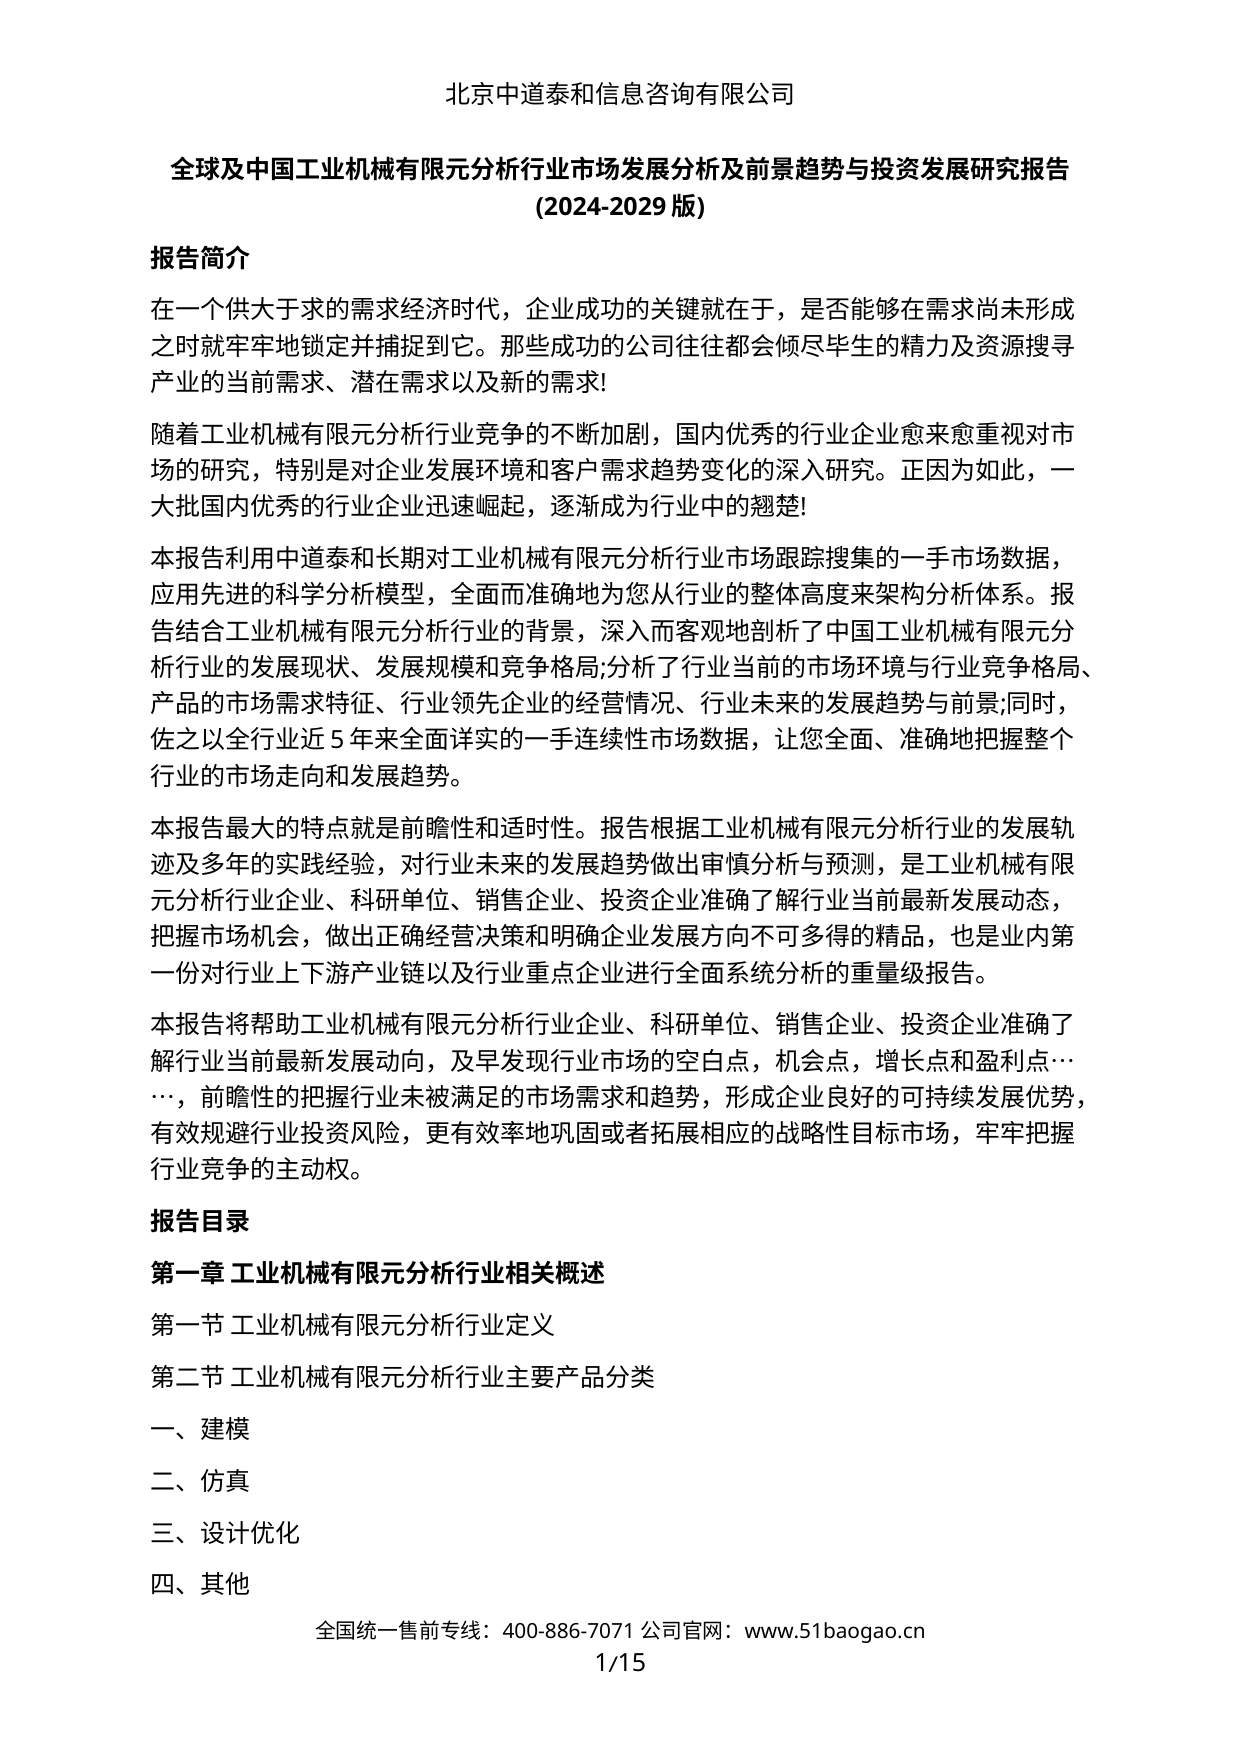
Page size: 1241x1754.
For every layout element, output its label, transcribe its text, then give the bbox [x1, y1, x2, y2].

text 报告目录 [150, 1202, 1090, 1238]
text 报告简介 [150, 238, 1090, 274]
text 第一节 工业机械有限元分析行业定义 [150, 1306, 1090, 1342]
text 全球及中国工业机械有限元分析行业市场发展分析及前景趋势与投资发展研究报告(2024-2029版) [150, 150, 1090, 222]
text 二、仿真 [150, 1461, 1090, 1497]
text 三、设计优化 [150, 1513, 1090, 1549]
text 本报告将帮助工业机械有限元分析行业企业、科研单位、销售企业、投资企业准确了解行业当前最新发展动向，及早发现行业市场的空白点，机会点，增长点和盈利点……，前瞻性的把握行业未被满足的市场需求和趋势，形成企业良好的可持续发展优势，有效规避行业投资风险，更有效率地巩固或者拓展相应的战略性目标市场，牢牢把握行业竞争的主动权。 [150, 1005, 1090, 1186]
text 本报告最大的特点就是前瞻性和适时性。报告根据工业机械有限元分析行业的发展轨迹及多年的实践经验，对行业未来的发展趋势做出审慎分析与预测，是工业机械有限元分析行业企业、科研单位、销售企业、投资企业准确了解行业当前最新发展动态，把握市场机会，做出正确经营决策和明确企业发展方向不可多得的精品，也是业内第一份对行业上下游产业链以及行业重点企业进行全面系统分析的重量级报告。 [150, 808, 1090, 989]
text 一、建模 [150, 1409, 1090, 1446]
text 第二节 工业机械有限元分析行业主要产品分类 [150, 1357, 1090, 1394]
text 四、其他 [150, 1565, 1090, 1601]
text 在一个供大于求的需求经济时代，企业成功的关键就在于，是否能够在需求尚未形成之时就牢牢地锁定并捕捉到它。那些成功的公司往往都会倾尽毕生的精力及资源搜寻产业的当前需求、潜在需求以及新的需求! [150, 290, 1090, 399]
text 第一章 工业机械有限元分析行业相关概述 [150, 1254, 1090, 1290]
text 随着工业机械有限元分析行业竞争的不断加剧，国内优秀的行业企业愈来愈重视对市场的研究，特别是对企业发展环境和客户需求趋势变化的深入研究。正因为如此，一大批国内优秀的行业企业迅速崛起，逐渐成为行业中的翘楚! [150, 414, 1090, 523]
text 本报告利用中道泰和长期对工业机械有限元分析行业市场跟踪搜集的一手市场数据，应用先进的科学分析模型，全面而准确地为您从行业的整体高度来架构分析体系。报告结合工业机械有限元分析行业的背景，深入而客观地剖析了中国工业机械有限元分析行业的发展现状、发展规模和竞争格局;分析了行业当前的市场环境与行业竞争格局、产品的市场需求特征、行业领先企业的经营情况、行业未来的发展趋势与前景;同时，佐之以全行业近5年来全面详实的一手连续性市场数据，让您全面、准确地把握整个行业的市场走向和发展趋势。 [150, 539, 1090, 792]
